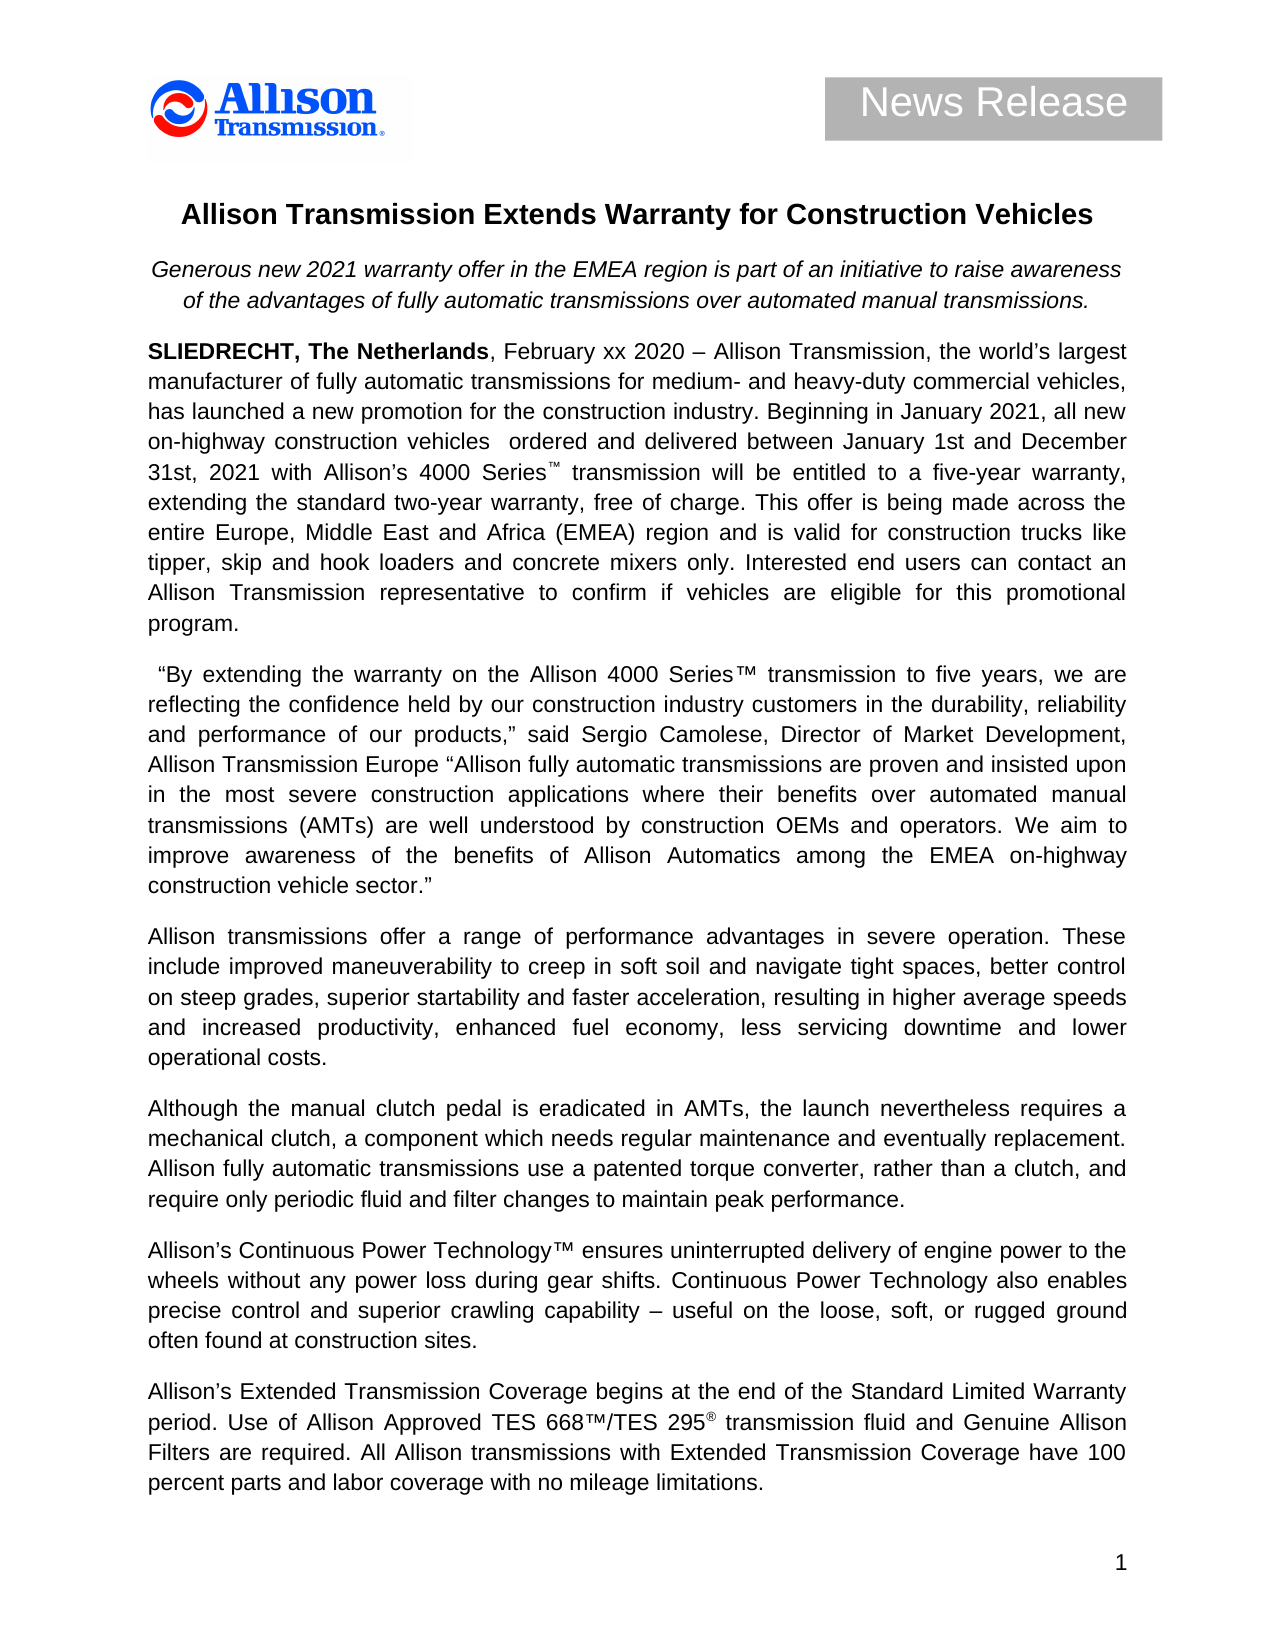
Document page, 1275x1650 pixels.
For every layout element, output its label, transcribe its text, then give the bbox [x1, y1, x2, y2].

text SLIEDRECHT, The Netherlands, February xx 2020 – Allison Transmission, the world’s largest manufacturer of fully automatic transmissions for medium- and heavy-duty commercial vehicles, has launched a new promotion for the construction industry. Beginning in January 2021, all new on-highway construction vehicles ordered and delivered between January 1st and December 31st, 2021 with Allison’s 4000 Series™ transmission will be entitled to a five-year warranty, extending the standard two-year warranty, free of charge. This offer is being made across the entire Europe, Middle East and Africa (EMEA) region and is valid for construction trucks like tipper, skip and hook loaders and concrete mixers only. Interested end users can contact an Allison Transmission representative to confirm if vehicles are eligible for this promotional program. [148, 338, 1127, 636]
text “By extending the warranty on the Allison 4000 Series™ transmission to five years, we are reflecting the confidence held by our construction industry customers in the durability, reliability and performance of our products,” said Sergio Camolese, Director of Market Development, Allison Transmission Europe “Allison fully automatic transmissions are proven and insisted upon in the most severe construction applications where their benefits over automated manual transmissions (AMTs) are well understood by construction OEMs and operators. We aim to improve awareness of the benefits of Allison Automatics among the EMEA on-highway construction vehicle sector.” [148, 661, 1127, 898]
text Allison’s Extended Transmission Coverage begins at the end of the Standard Limited Warranty period. Use of Allison Approved TES 668™/TES 295® transmission fluid and Genuine Allison Filters are required. All Allison transmissions with Extended Transmission Coverage have 100 percent parts and labor coverage with no mileage limitations. [148, 1378, 1127, 1495]
text Generous new 2021 warranty offer in the EMEA region is part of an initiative to raise awareness of the advantages of fully automatic transmissions over automated manual transmissions. [148, 256, 1127, 313]
text Allison transmissions offer a range of performance advantages in severe operation. These include improved maneuverability to creep in soft soil and navigate tight spaces, better control on steep grades, superior startability and faster acceleration, resulting in higher average speeds and increased productivity, enhanced fuel economy, less servicing downtime and lower operational costs. [148, 923, 1127, 1070]
text Although the manual clutch pedal is eradicated in AMTs, the launch nevertheless requires a mechanical clutch, a component which needs regular maintenance and eventually replacement. Allison fully automatic transmissions use a patented torque converter, rather than a clutch, and require only periodic fluid and filter changes to maintain peak performance. [148, 1095, 1127, 1212]
text Allison Transmission Extends Warranty for Construction Vehicles [148, 197, 1127, 231]
picture [147, 75, 413, 164]
text Allison’s Continuous Power Technology™ ensures uninterrupted delivery of engine power to the wheels without any power loss during gear shifts. Continuous Power Technology also enables precise control and superior crawling capability – useful on the loose, soft, or rugged ground often found at construction sites. [148, 1237, 1127, 1354]
